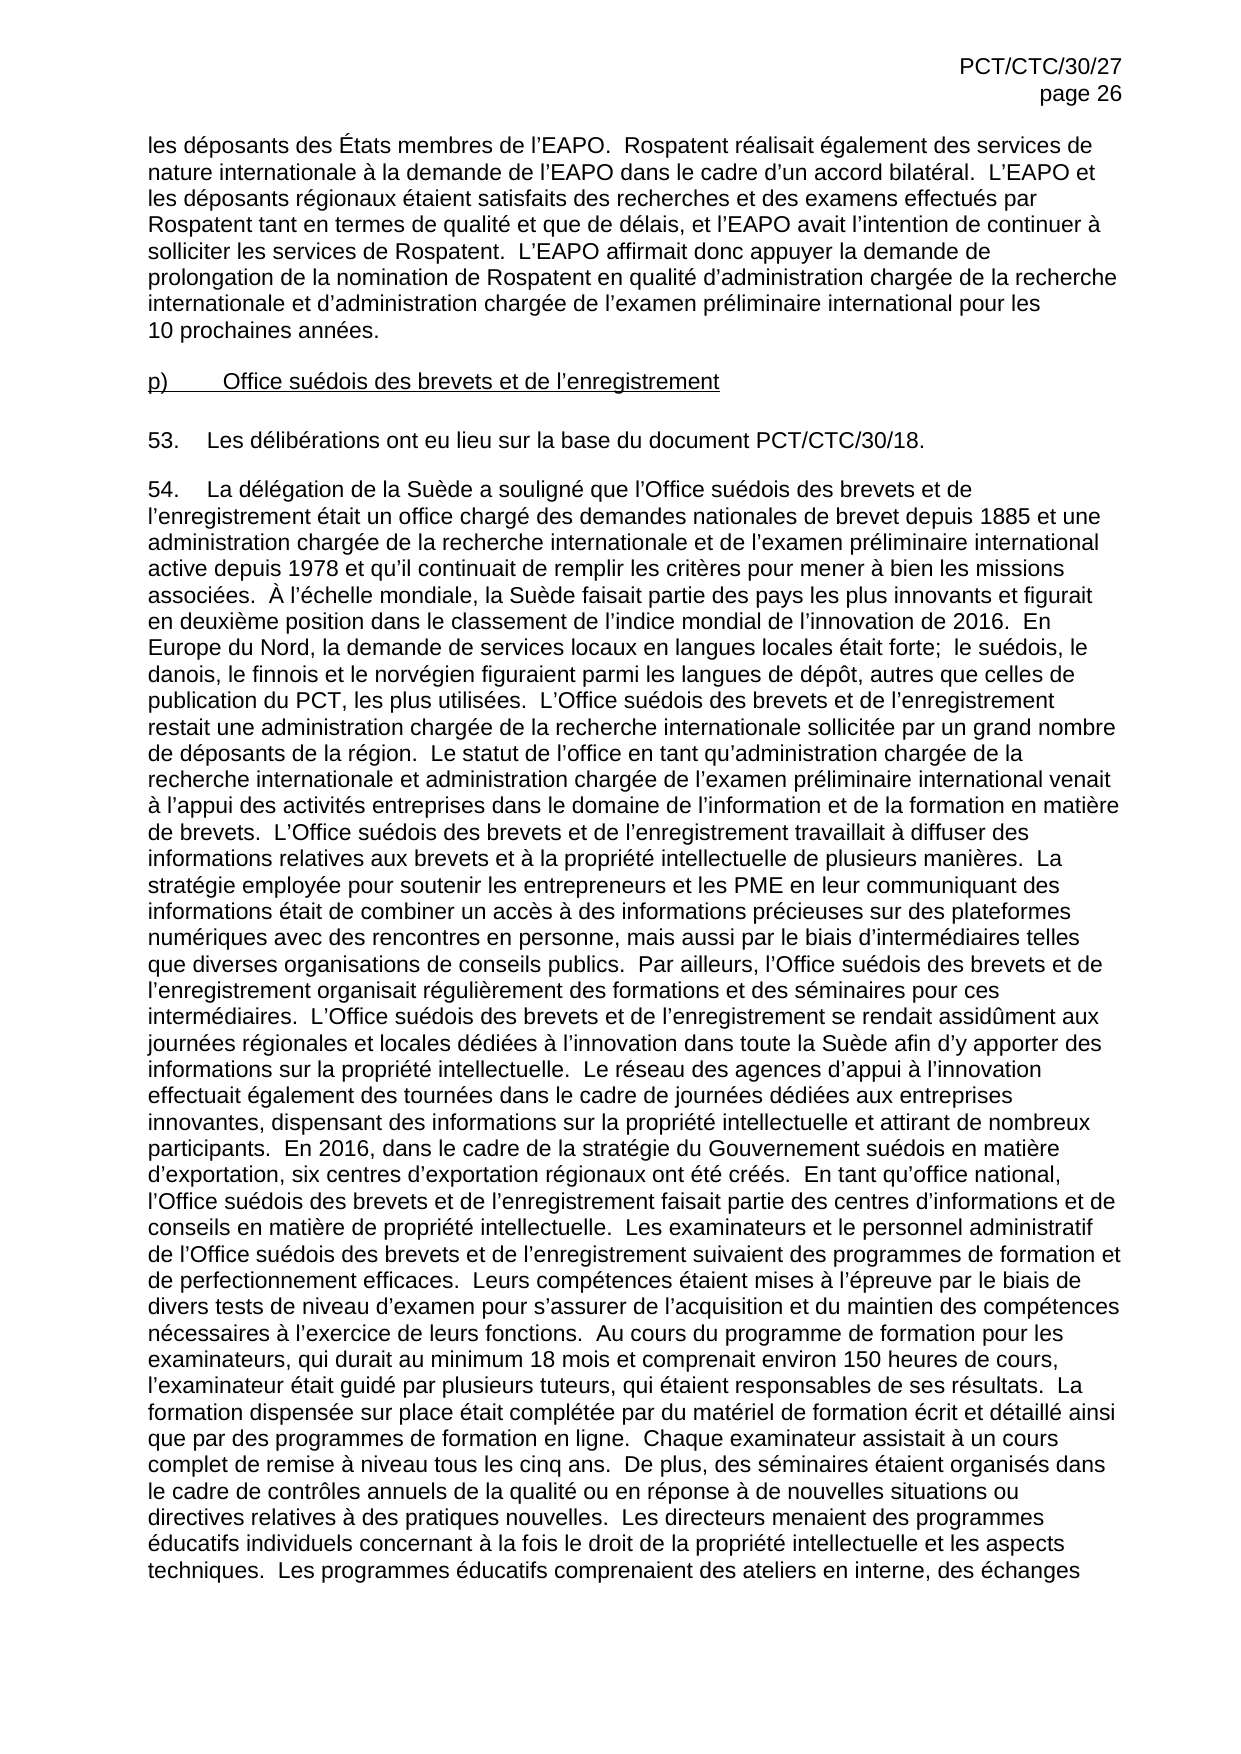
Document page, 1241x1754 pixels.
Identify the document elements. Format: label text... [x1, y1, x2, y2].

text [148, 476, 1122, 1583]
text Les délibérations ont eu lieu sur la base du document PCT/CTC/30/18. [148, 427, 1122, 453]
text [148, 132, 1122, 343]
subtitle p) Office suédois des brevets et de l’enregistrement [148, 368, 1122, 394]
